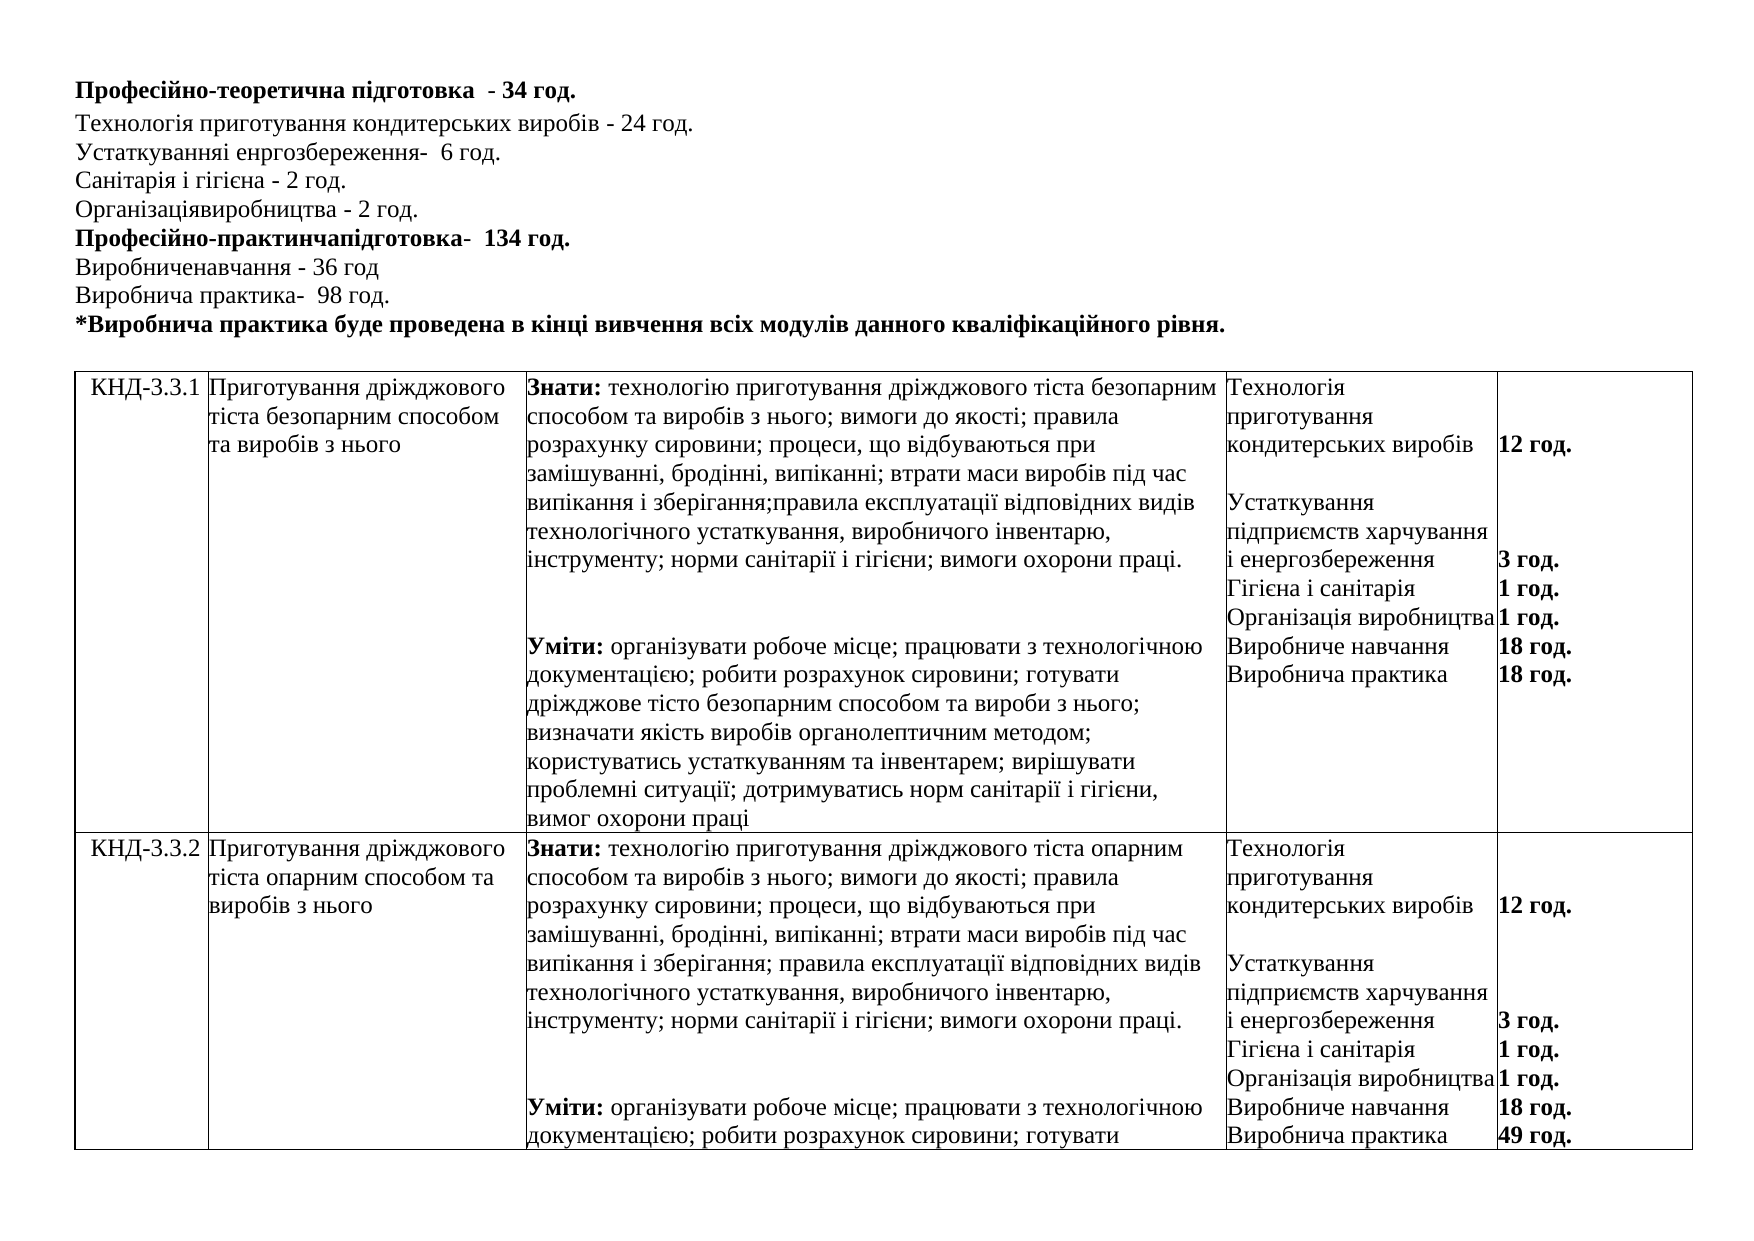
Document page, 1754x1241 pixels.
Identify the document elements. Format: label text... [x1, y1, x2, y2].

table_header Знати: технологію приготування дріжджового тіста безопарним способом та виробів з нього; вимоги до якості; правила розрахунку сировини; процеси, що відбуваються при замішуванні, бродінні, випіканні; втрати маси виробів під час випікання і зберігання;правила експлуатації відповідних видів технологічного устаткування, виробничого інвентарю, інструменту; норми санітарії і гігієни; вимоги охорони праці. Уміти: організувати робоче місце; працювати з технологічною документацією; робити розрахунок сировини; готувати дріжджове тісто безопарним способом та вироби з нього; визначати якість виробів органолептичним методом; користуватись устаткуванням та інвентарем; вирішувати проблемні ситуації; дотримуватись норм санітарії і гігієни, вимог охорони праці [527, 372, 1226, 832]
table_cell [1498, 833, 1692, 1149]
text Устаткуванняі енргозбереження- 6 год. [75, 137, 1679, 166]
table_header Технологія приготування кондитерських виробів Устаткування підприємств харчування і енергозбереження Гігієна і санітарія Організація виробництва Виробниче навчання Виробнича практика [1227, 372, 1497, 832]
text Виробниченавчання - 36 год [75, 252, 1679, 281]
text Санітарія і гігієна - 2 год. [75, 166, 1679, 194]
text Професійно-теоретична підготовка - 34 год. [75, 75, 1679, 104]
text *Виробнича практика буде проведена в кінці вивчення всіх модулів данного кваліфікаційного рівня. [75, 309, 1679, 338]
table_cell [209, 833, 526, 1149]
table_cell КНД-3.3.2 [76, 833, 208, 1149]
text Технологія приготування кондитерських виробів - 24 год. [75, 108, 1679, 137]
table_header 12 год. 3 год. 1 год. 1 год. 18 год. 18 год. [1498, 372, 1692, 832]
text Професійно-практинчапідготовка- 134 год. [75, 223, 1679, 252]
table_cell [1227, 833, 1497, 1149]
table_header КНД-3.3.1 [76, 372, 208, 832]
table_header Приготування дріжджового тіста безопарним способом та виробів з нього [209, 372, 526, 832]
text Організаціявиробництва - 2 год. [75, 194, 1679, 223]
text Виробнича практика- 98 год. [75, 281, 1679, 309]
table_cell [527, 833, 1226, 1149]
